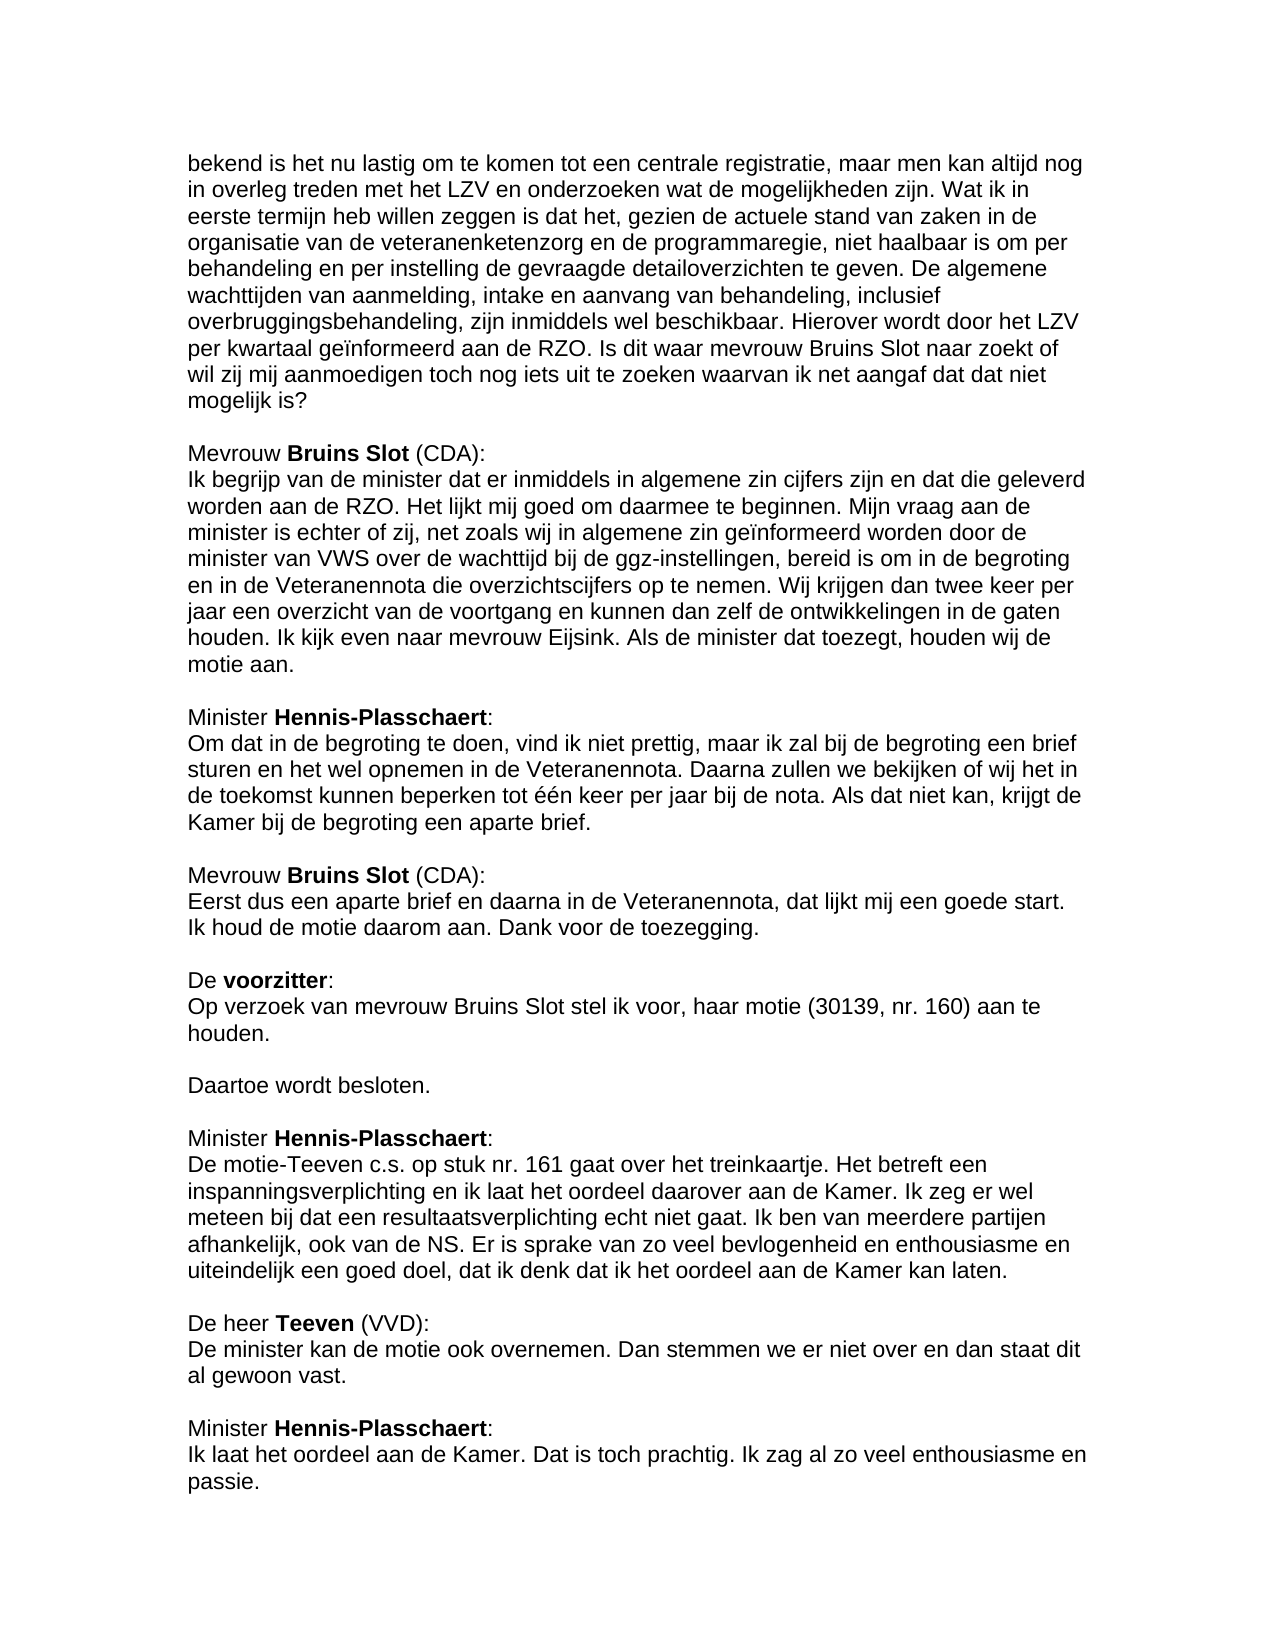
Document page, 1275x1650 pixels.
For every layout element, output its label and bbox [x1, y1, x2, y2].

text [187, 150, 1087, 1494]
